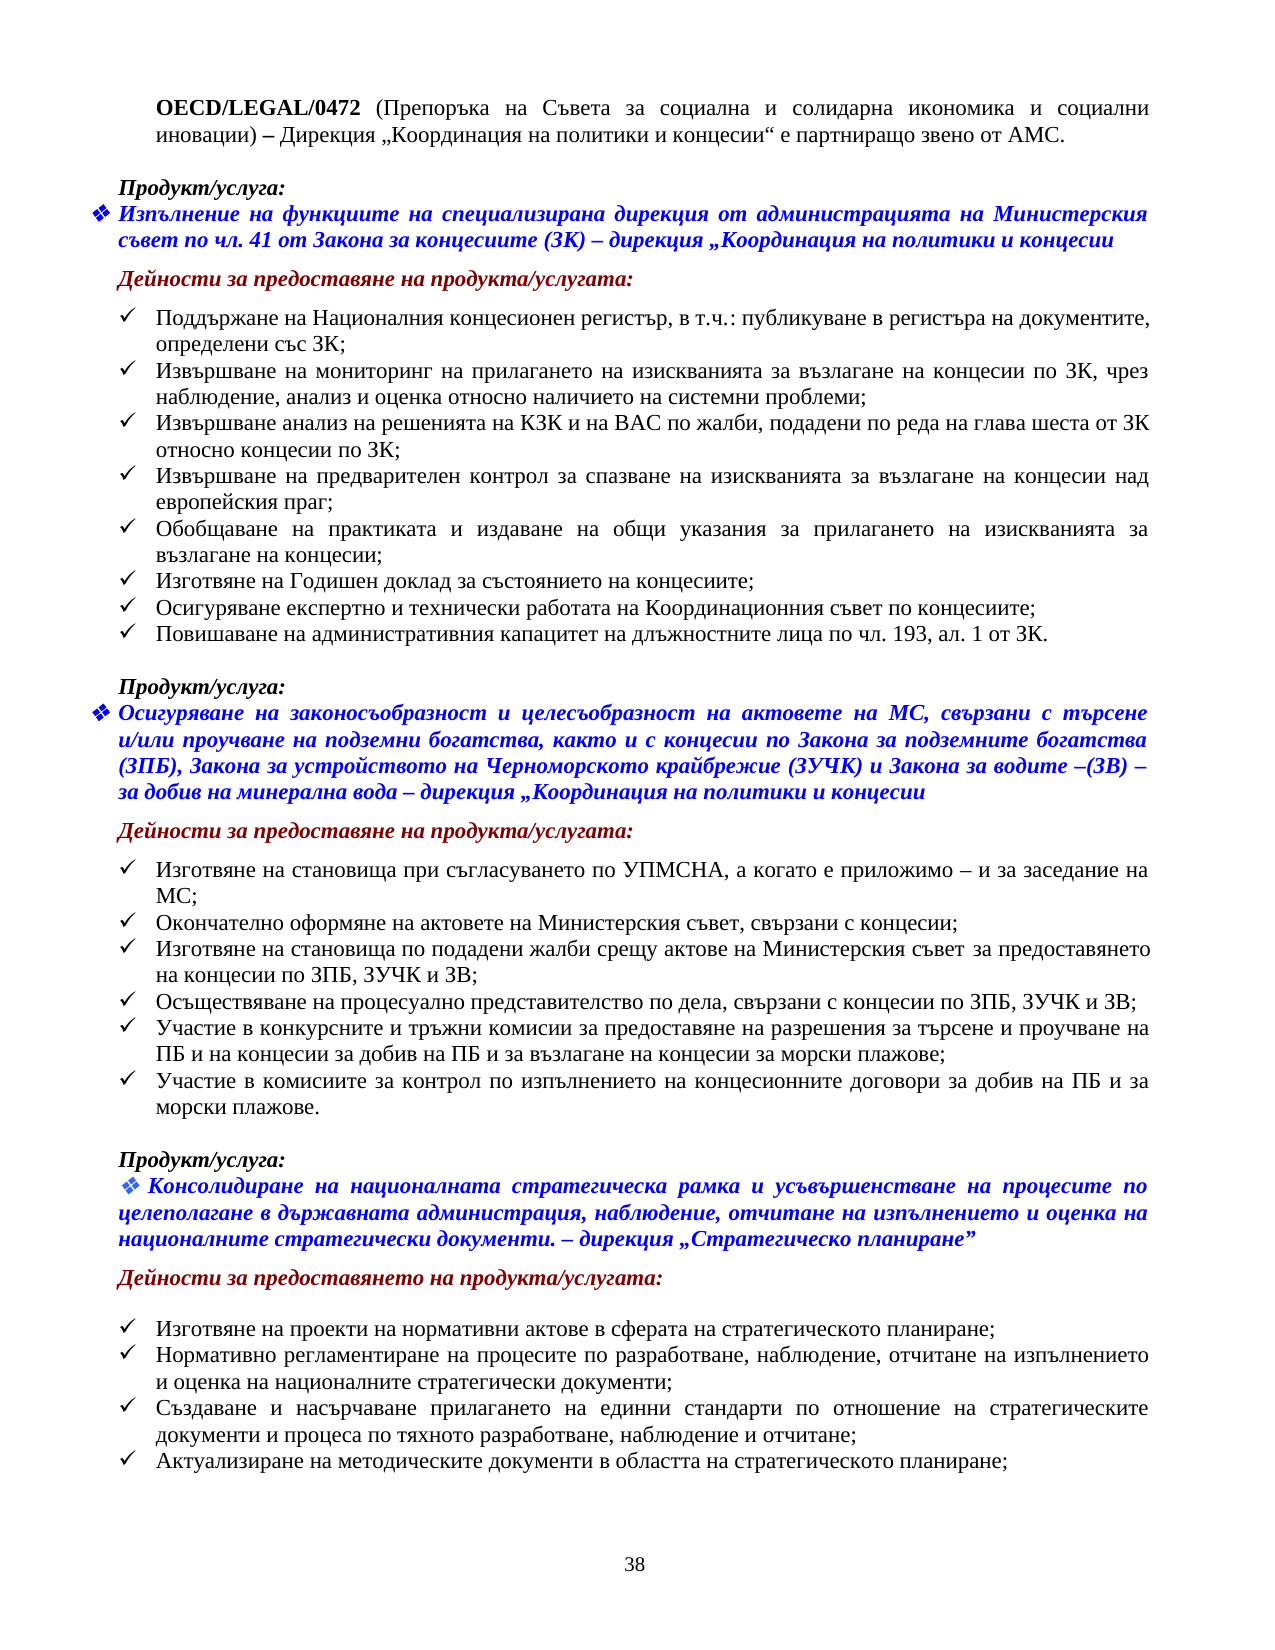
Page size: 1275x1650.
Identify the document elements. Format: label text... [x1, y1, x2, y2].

list Извършване на мониторинг на прилагането на изискванията за възлагане на концесии по ЗК, чрез наблюдение, анализ и оценка относно наличието на системни проблеми; [118, 357, 1151, 409]
text Продукт/услуга: [118, 673, 1151, 699]
list Извършване на предварителен контрол за спазване на изискванията за възлагане на концесии над европейския праг; [118, 462, 1151, 515]
list Осигуряване експертно и технически работата на Координационния съвет по концесиите; [118, 594, 1151, 620]
list Изготвяне на становища по подадени жалби срещу актове на Министерския съвет за предоставянето на концесии по ЗПБ, ЗУЧК и ЗВ; [118, 935, 1151, 988]
list Консолидиране на националната стратегическа рамка и усъвършенстване на процесите по целеполагане в държавната администрация, наблюдение, отчитане на изпълнението и оценка на националните стратегически документи. – дирекция „Стратегическо планиране” [118, 1172, 1151, 1251]
list Извършване анализ на решенията на КЗК и на ВАС по жалби, подадени по реда на глава шеста от ЗК относно концесии по ЗК; [118, 409, 1151, 462]
list Осигуряване на законосъобразност и целесъобразност на актовете на МС, свързани с търсене и/или проучване на подземни богатства, както и с концесии по Закона за подземните богатства (ЗПБ), Закона за устройството на Черноморското крайбрежие (ЗУЧК) и Закона за водите –(ЗВ) – за добив на минерална вода – дирекция „Координация на политики и концесии [88, 699, 1151, 805]
list Създаване и насърчаване прилагането на единни стандарти по отношение на стратегическите документи и процеса по тяхното разработване, наблюдение и отчитане; [118, 1394, 1151, 1447]
list Изготвяне на проекти на нормативни актове в сферата на стратегическото планиране; [118, 1315, 1151, 1342]
list Участие в конкурсните и тръжни комисии за предоставяне на разрешения за търсене и проучване на ПБ и на концесии за добив на ПБ и за възлагане на концесии за морски плажове; [118, 1014, 1151, 1067]
list Повишаване на административния капацитет на длъжностните лица по чл. 193, ал. 1 от ЗК. [118, 620, 1151, 647]
list Осъществяване на процесуално представителство по дела, свързани с концесии по ЗПБ, ЗУЧК и ЗВ; [118, 988, 1151, 1014]
list Поддържане на Националния концесионен регистър, в т.ч.: публикуване в регистъра на документите, определени със ЗК; [118, 304, 1151, 357]
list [118, 94, 1151, 147]
text Дейности за предоставянето на продукта/услугата: [118, 1264, 1151, 1290]
list Изготвяне на Годишен доклад за състоянието на концесиите; [118, 567, 1151, 594]
text Продукт/услуга: [118, 173, 1151, 200]
text Продукт/услуга: [118, 1146, 1151, 1172]
text Дейности за предоставяне на продукта/услугата: [118, 265, 1151, 291]
list Изготвяне на становища при съгласуването по УПМСНА, а когато е приложимо – и за заседание на МС; [118, 856, 1151, 909]
list Изпълнение на функциите на специализирана дирекция от администрацията на Министерския съвет по чл. 41 от Закона за концесиите (ЗК) – дирекция „Координация на политики и концесии [88, 200, 1151, 253]
list Окончателно оформяне на актовете на Министерския съвет, свързани с концесии; [118, 909, 1151, 935]
text Дейности за предоставяне на продукта/услугата: [118, 817, 1151, 843]
list Участие в комисиите за контрол по изпълнението на концесионните договори за добив на ПБ и за морски плажове. [118, 1067, 1151, 1119]
list Обобщаване на практиката и издаване на общи указания за прилагането на изискванията за възлагане на концесии; [118, 515, 1151, 567]
list Актуализиране на методическите документи в областта на стратегическото планиране; [118, 1447, 1151, 1473]
list Нормативно регламентиране на процесите по разработване, наблюдение, отчитане на изпълнението и оценка на националните стратегически документи; [118, 1342, 1151, 1394]
